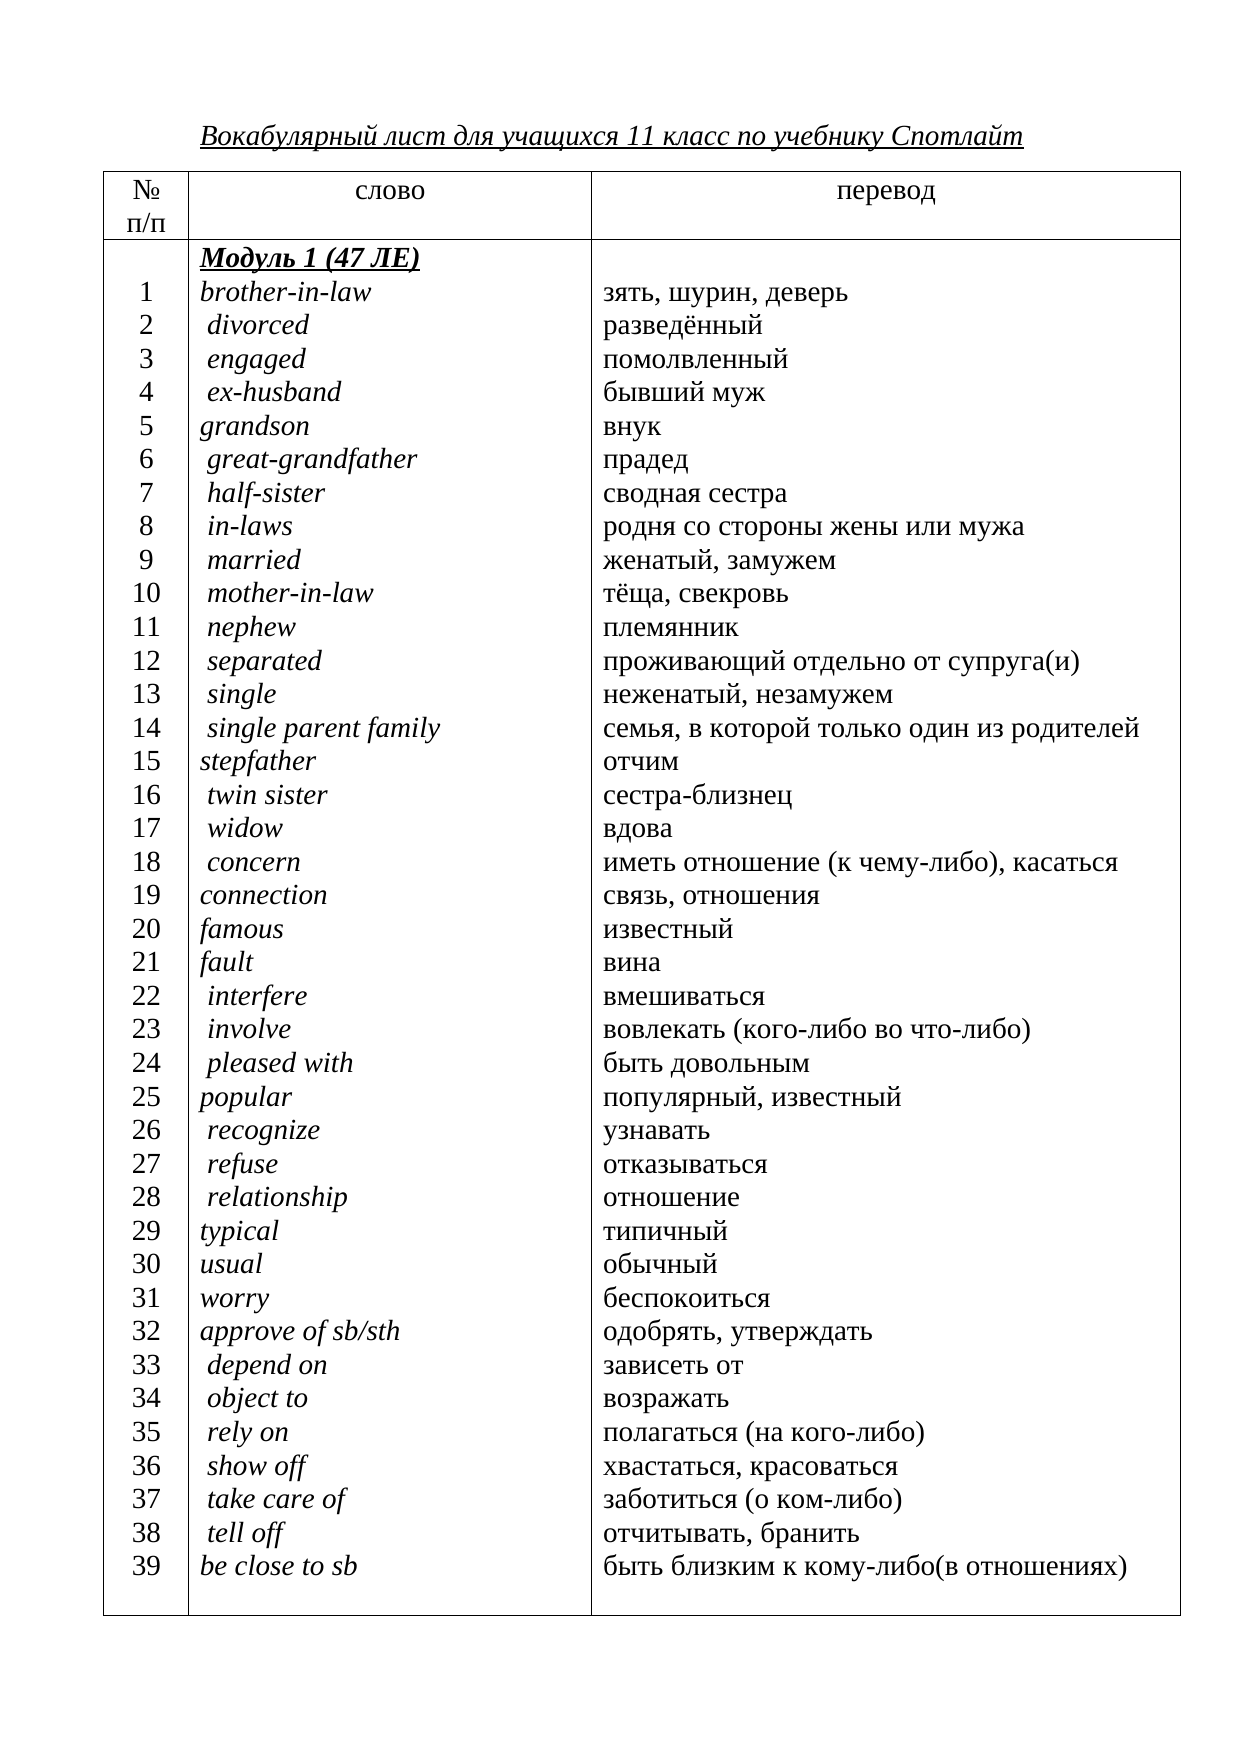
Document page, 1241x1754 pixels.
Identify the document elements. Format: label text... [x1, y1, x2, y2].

text Вокабулярный лист для учащихся 11 класс по учебнику Спотлайт [44, 118, 1181, 152]
table_header перевод [592, 172, 1180, 239]
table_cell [104, 240, 188, 1615]
table_header слово [189, 172, 591, 239]
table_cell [189, 240, 591, 1615]
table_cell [592, 240, 1180, 1615]
table_header № п/п [104, 172, 188, 239]
